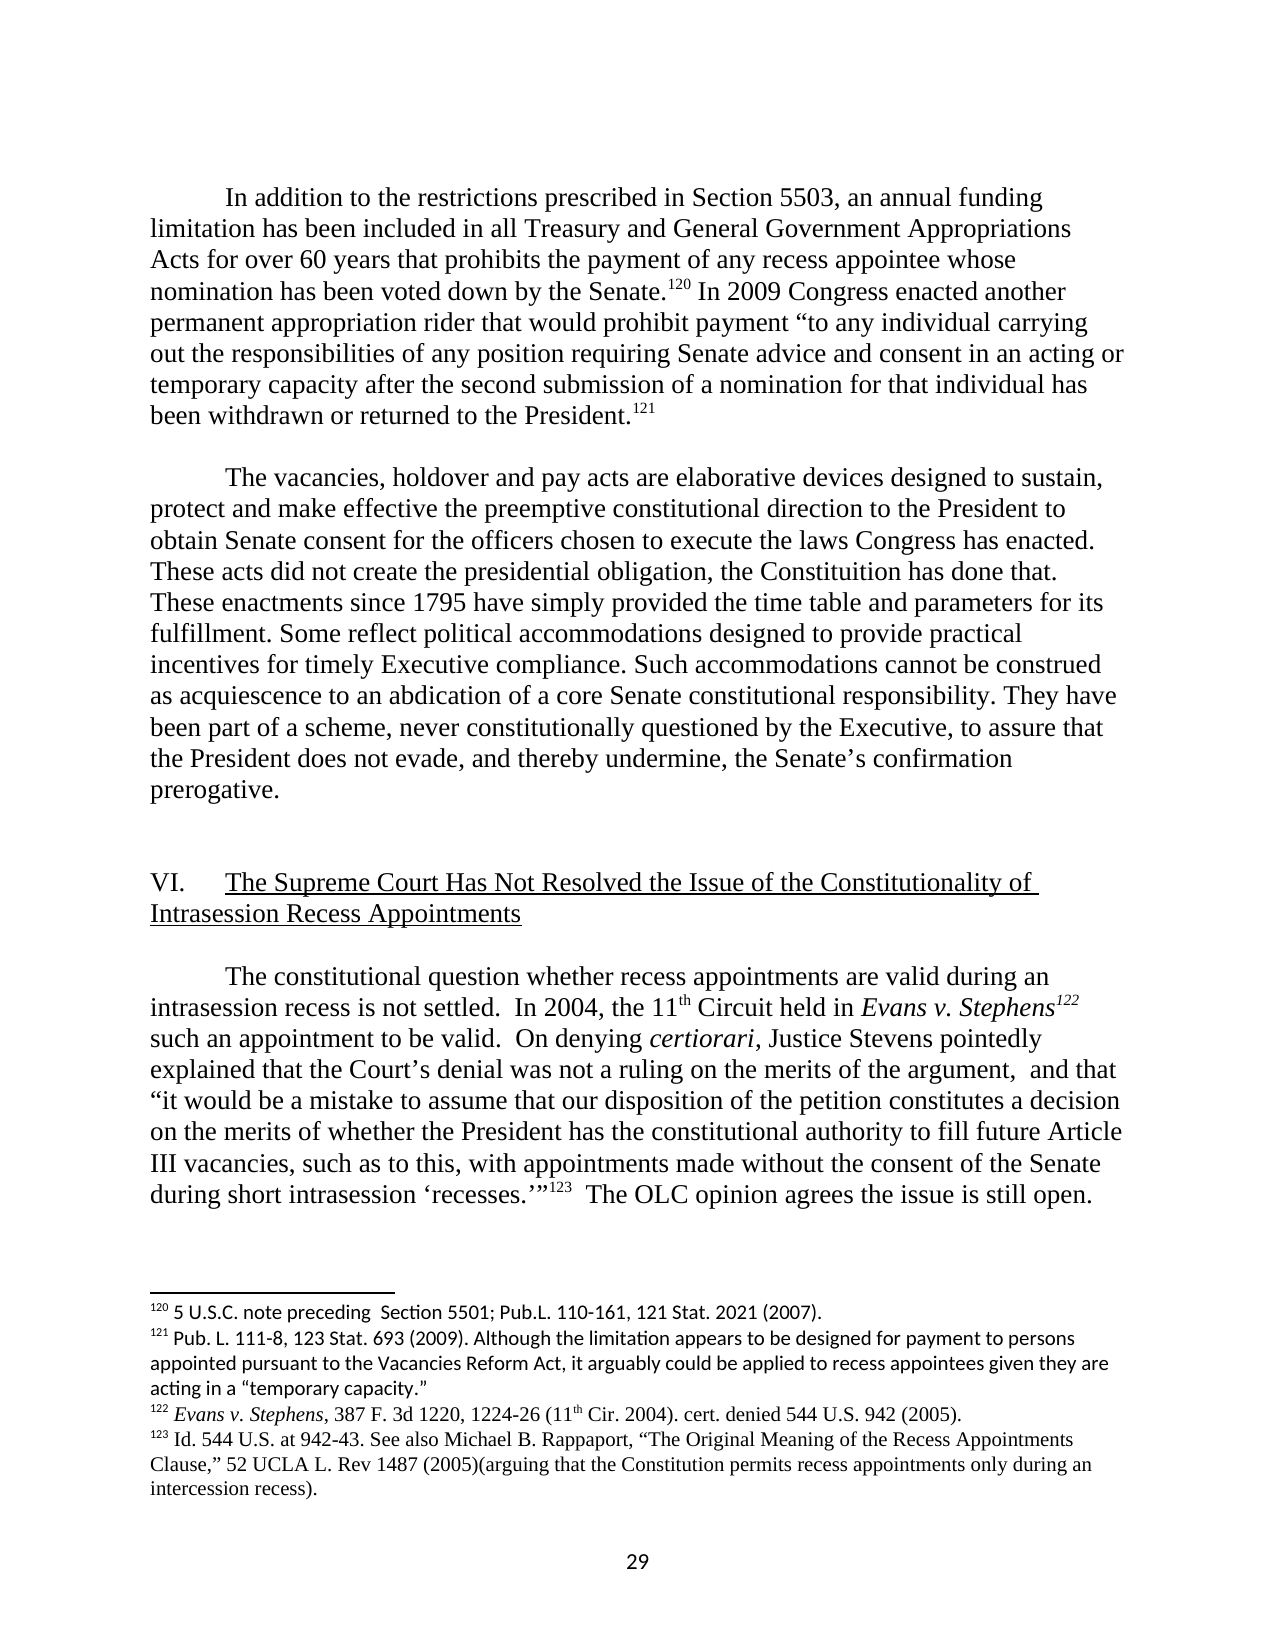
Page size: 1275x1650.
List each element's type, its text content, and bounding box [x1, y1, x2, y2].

text The constitutional question whether recess appointments are valid during an intrasession recess is not settled. In 2004, the 11th Circuit held in Evans v. Stephens such an appointment to be valid. On denying certiorari, Justice Stevens pointedly explained that the Court’s denial was not a ruling on the merits of the argument, and that “it would be a mistake to assume that our disposition of the petition constitutes a decision on the merits of whether the President has the constitutional authority to fill future Article III vacancies, such as to this, with appointments made without the consent of the Senate during short intrasession ‘recesses.’” The OLC opinion agrees the issue is still open. [150, 960, 1125, 1209]
text In addition to the restrictions prescribed in Section 5503, an annual funding limitation has been included in all Treasury and General Government Appropriations Acts for over 60 years that prohibits the payment of any recess appointee whose nomination has been voted down by the Senate. In 2009 Congress enacted another permanent appropriation rider that would prohibit payment “to any individual carrying out the responsibilities of any position requiring Senate advice and consent in an acting or temporary capacity after the second submission of a nomination for that individual has been withdrawn or returned to the President. [150, 181, 1125, 430]
text VI. The Supreme Court Has Not Resolved the Issue of the Constitutionality of Intrasession Recess Appointments [150, 866, 1125, 929]
text The vacancies, holdover and pay acts are elaborative devices designed to sustain, protect and make effective the preemptive constitutional direction to the President to obtain Senate consent for the officers chosen to execute the laws Congress has enacted. These acts did not create the presidential obligation, the Constituition has done that. These enactments since 1795 have simply provided the time table and parameters for its fulfillment. Some reflect political accommodations designed to provide practical incentives for timely Executive compliance. Such accommodations cannot be construed as acquiescence to an abdication of a core Senate constitutional responsibility. They have been part of a scheme, never constitutionally questioned by the Executive, to assure that the President does not evade, and thereby undermine, the Senate’s confirmation prerogative. [150, 461, 1125, 804]
